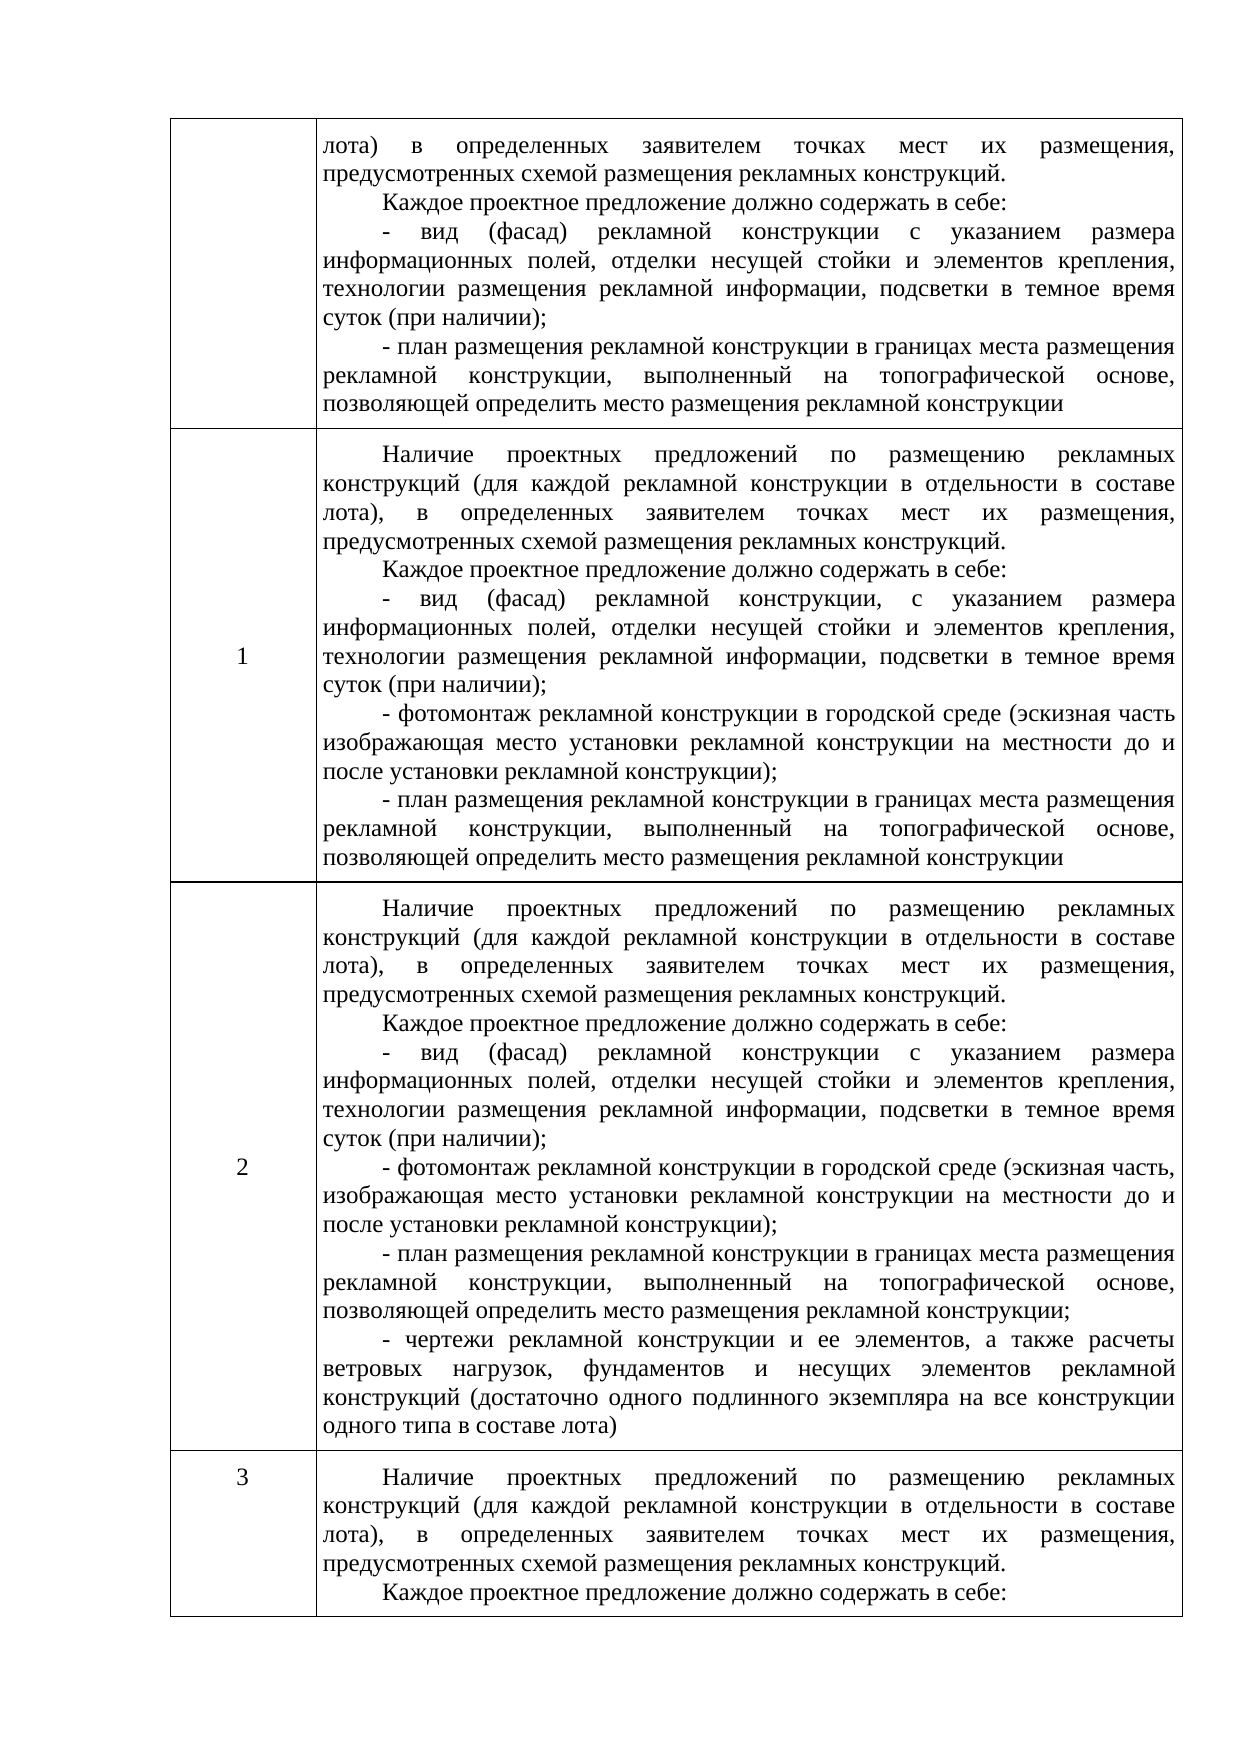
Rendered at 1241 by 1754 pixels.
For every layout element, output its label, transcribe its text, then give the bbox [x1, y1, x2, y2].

table_cell Наличие проектных предложений по размещению рекламных конструкций (для каждой рекламной конструкции в отдельности в составе лота), в определенных заявителем точках мест их размещения, предусмотренных схемой размещения рекламных конструкций. Каждое проектное предложение должно содержать в себе: - вид (фасад) рекламной конструкции с указанием размера информационных полей, отделки несущей стойки и элементов крепления, технологии размещения рекламной информации, подсветки в темное время суток (при наличии); - фотомонтаж рекламной конструкции в городской среде (эскизная часть, изображающая место установки рекламной конструкции на местности до и после установки рекламной конструкции); - план размещения рекламной конструкции в границах места размещения рекламной конструкции, выполненный на топографической основе, позволяющей определить место размещения рекламной конструкции; - чертежи рекламной конструкции и ее элементов, а также расчеты ветровых нагрузок, фундаментов и несущих элементов рекламной конструкций (достаточно одного подлинного экземпляра на все конструкции одного типа в составе лота) [317, 883, 1182, 1450]
table_cell Наличие проектных предложений по размещению рекламных конструкций (для каждой рекламной конструкции в отдельности в составе лота), в определенных заявителем точках мест их размещения, предусмотренных схемой размещения рекламных конструкций. Каждое проектное предложение должно содержать в себе: - вид (фасад) рекламной конструкции, с указанием размера информационных полей, отделки несущей стойки и элементов крепления, технологии размещения рекламной информации, подсветки в темное время суток (при наличии); - фотомонтаж рекламной конструкции в городской среде (эскизная часть изображающая место установки рекламной конструкции на местности до и после установки рекламной конструкции); - план размещения рекламной конструкции в границах места размещения рекламной конструкции, выполненный на топографической основе, позволяющей определить место размещения рекламной конструкции [317, 429, 1182, 881]
table_cell 1 [171, 429, 316, 881]
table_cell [317, 1451, 1182, 1616]
table_cell 3 [171, 1451, 316, 1616]
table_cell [317, 119, 1182, 428]
table_cell 2 [171, 883, 316, 1450]
table_cell 0 [171, 119, 316, 428]
